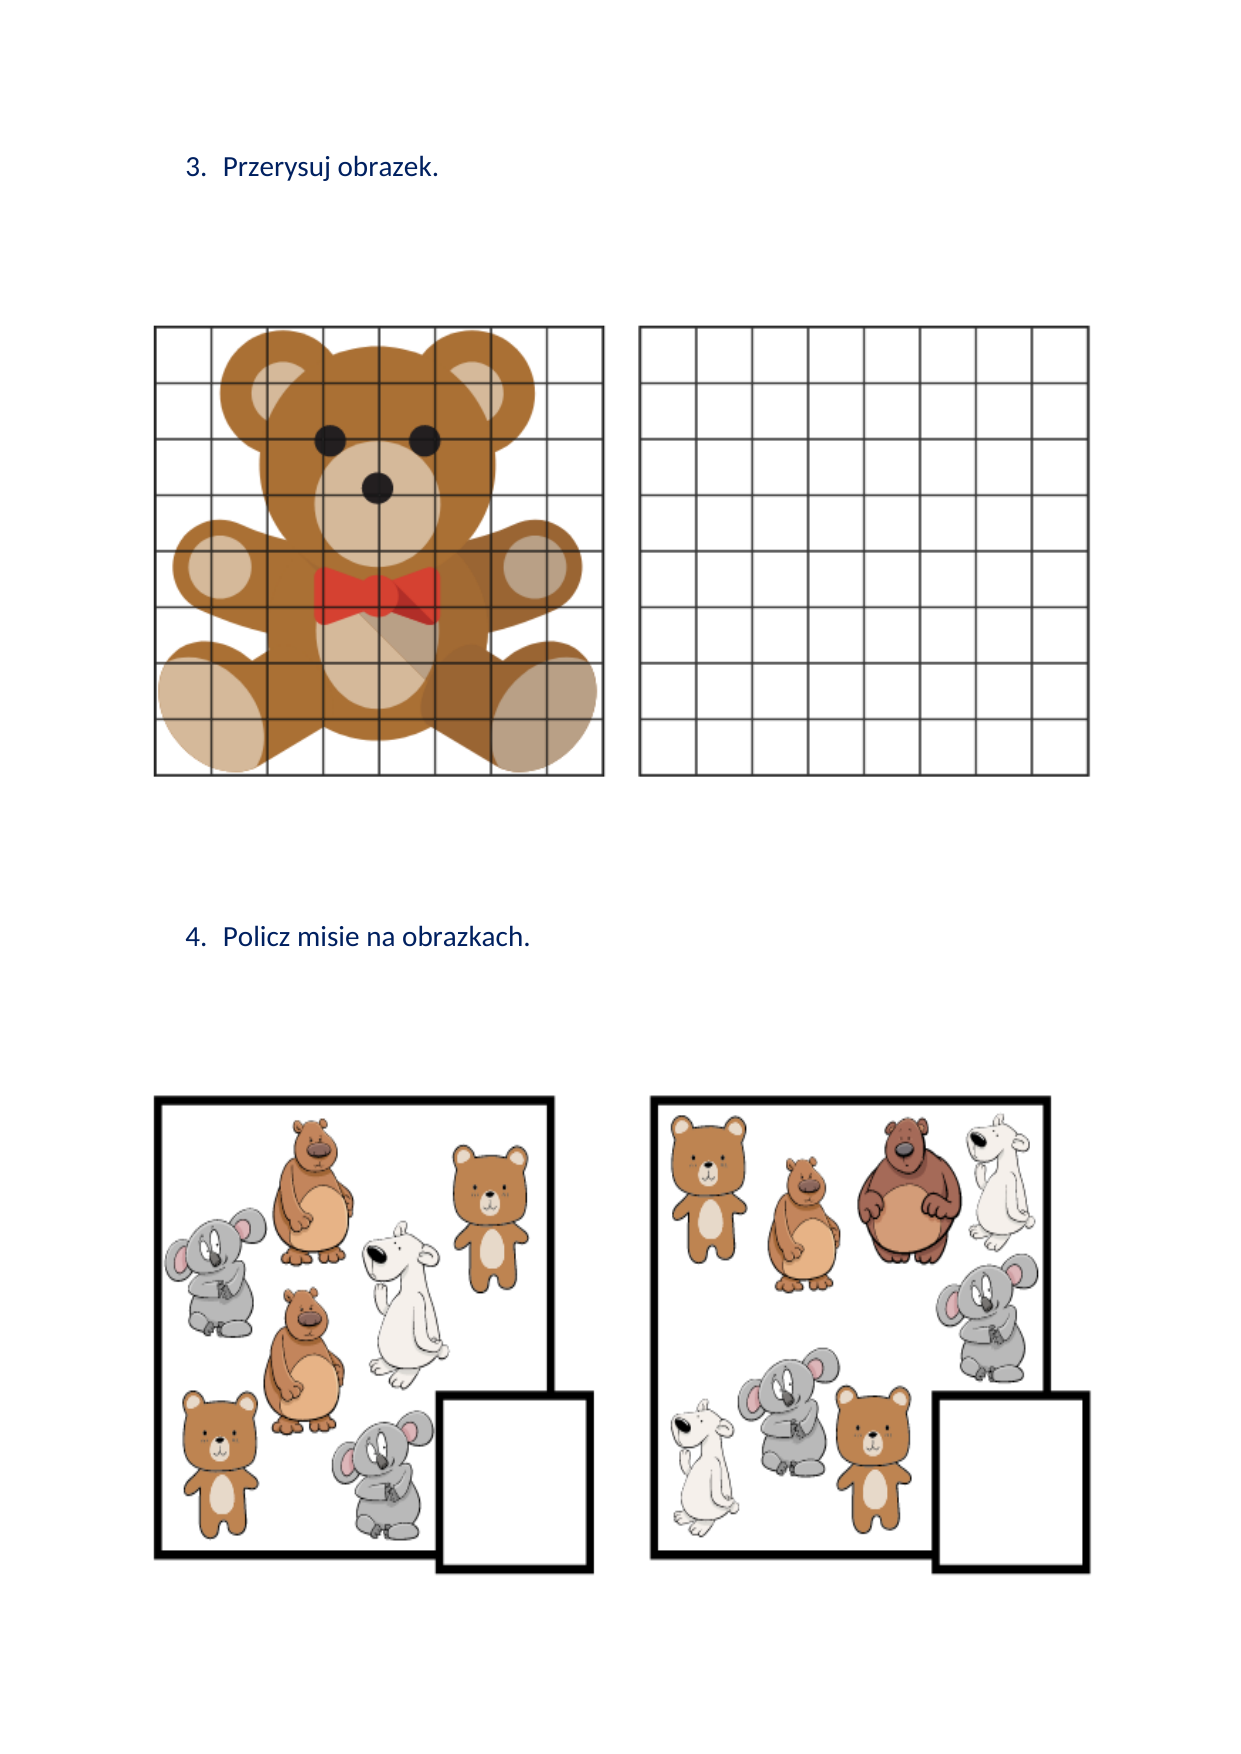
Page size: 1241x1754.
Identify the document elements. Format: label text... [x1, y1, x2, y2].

list Przerysuj obrazek. [185, 148, 1093, 183]
list Policz misie na obrazkach. [185, 918, 1093, 953]
picture [147, 1087, 1094, 1582]
picture [147, 317, 1093, 784]
